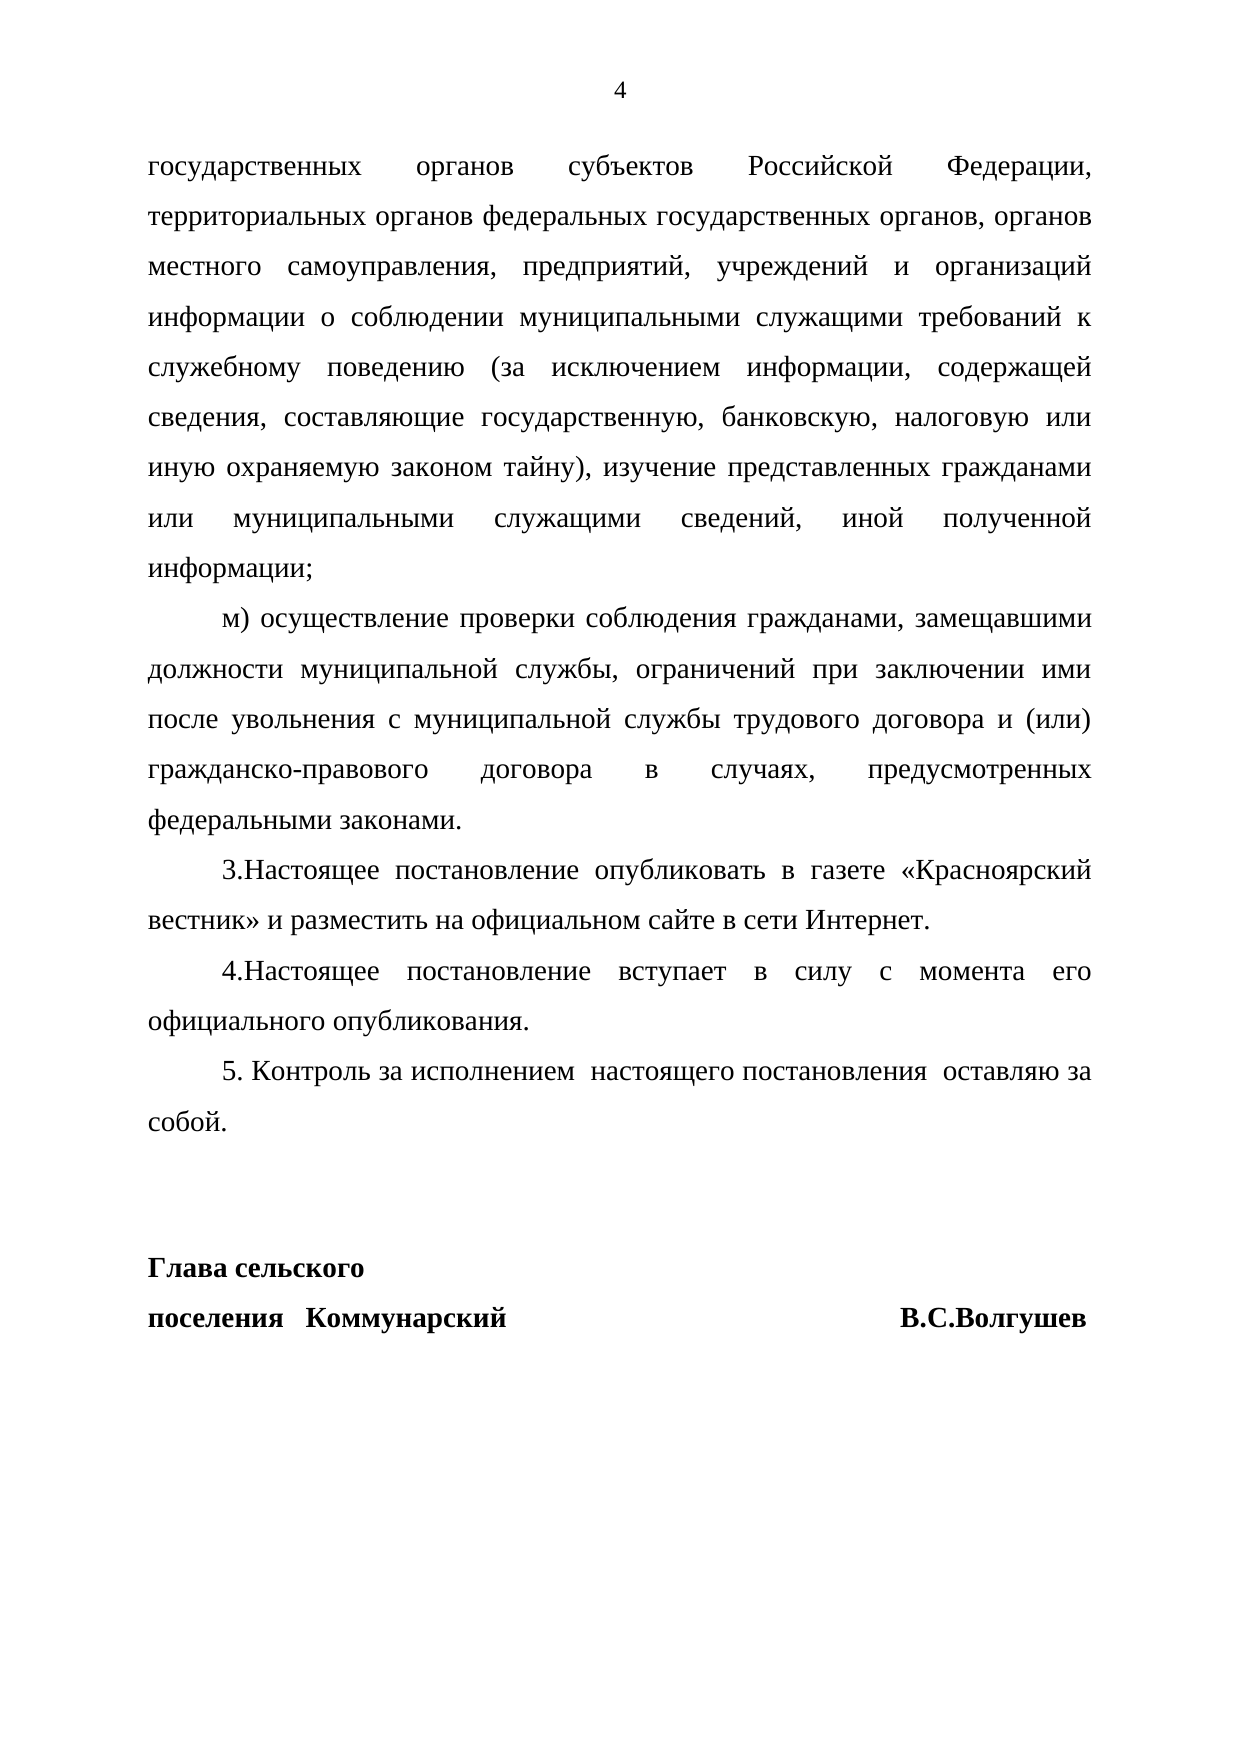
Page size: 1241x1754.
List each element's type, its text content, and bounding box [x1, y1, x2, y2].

text Глава сельского [148, 1250, 1092, 1283]
text 5. Контроль за исполнением настоящего постановления оставляю за собой. [148, 1053, 1092, 1137]
text 4.Настоящее постановление вступает в силу с момента его официального опубликования. [148, 953, 1092, 1037]
text м) осуществление проверки соблюдения гражданами, замещавшими должности муниципальной службы, ограничений при заключении ими после увольнения с муниципальной службы трудового договора и (или) гражданско-правового договора в случаях, предусмотренных федеральными законами. [148, 601, 1092, 835]
text поселения Коммунарский В.С.Волгушев [148, 1300, 1092, 1334]
text 3.Настоящее постановление опубликовать в газете «Красноярский вестник» и разместить на официальном сайте в сети Интернет. [148, 852, 1092, 936]
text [148, 148, 1092, 584]
